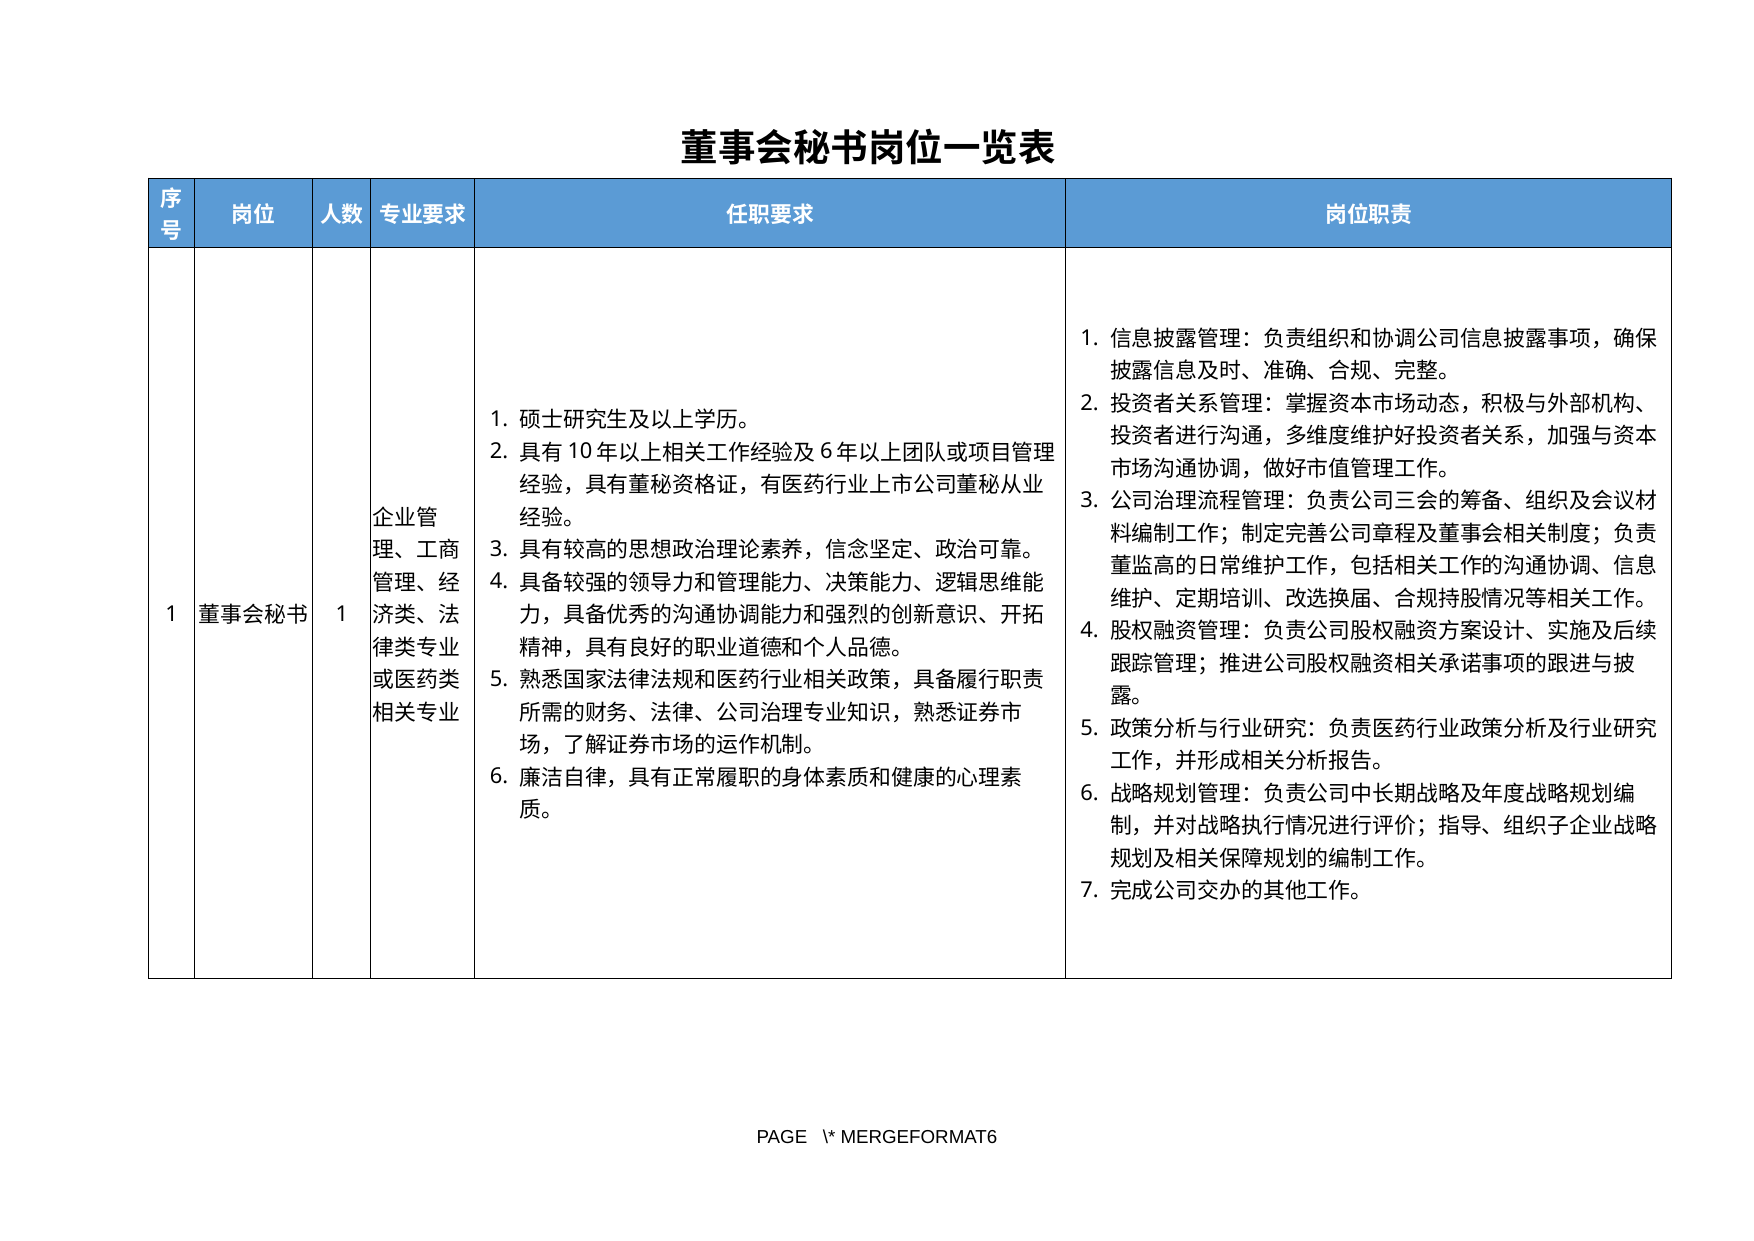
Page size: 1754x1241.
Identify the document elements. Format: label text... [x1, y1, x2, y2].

table_header 专业要求 [371, 179, 474, 247]
table_header 岗位职责 [1066, 179, 1671, 247]
table_cell 1 [313, 248, 370, 978]
table_cell 企业管理、工商管理、经济类、法律类专业或医药类相关专业 [371, 248, 474, 978]
table_cell 1 [149, 248, 194, 978]
table_header 任职要求 [475, 179, 1065, 247]
table_header 序号 [149, 179, 194, 247]
table_header 岗位 [195, 179, 312, 247]
table_cell 硕士研究生及以上学历。 具有10年以上相关工作经验及6年以上团队或项目管理经验，具有董秘资格证，有医药行业上市公司董秘从业经验。 具有较高的思想政治理论素养，信念坚定、政治可靠。 具备较强的领导力和管理能力、决策能力、逻辑思维能力，具备优秀的沟通协调能力和强烈的创新意识、开拓精神，具有良好的职业道德和个人品德。 熟悉国家法律法规和医药行业相关政策，具备履行职责所需的财务、法律、公司治理专业知识，熟悉证券市场，了解证券市场的运作机制。 廉洁自律，具有正常履职的身体素质和健康的心理素质。 [475, 248, 1065, 978]
table_header 人数 [313, 179, 370, 247]
table_cell 董事会秘书 [195, 248, 312, 978]
text 董事会秘书岗位一览表 [150, 112, 1586, 177]
table_cell 信息披露管理：负责组织和协调公司信息披露事项，确保披露信息及时、准确、合规、完整。 投资者关系管理：掌握资本市场动态，积极与外部机构、投资者进行沟通，多维度维护好投资者关系，加强与资本市场沟通协调，做好市值管理工作。 公司治理流程管理：负责公司三会的筹备、组织及会议材料编制工作；制定完善公司章程及董事会相关制度；负责董监高的日常维护工作，包括相关工作的沟通协调、信息维护、定期培训、改选换届、合规持股情况等相关工作。 股权融资管理：负责公司股权融资方案设计、实施及后续跟踪管理；推进公司股权融资相关承诺事项的跟进与披露。 政策分析与行业研究：负责医药行业政策分析及行业研究工作，并形成相关分析报告。 战略规划管理：负责公司中长期战略及年度战略规划编制，并对战略执行情况进行评价；指导、组织子企业战略规划及相关保障规划的编制工作。 完成公司交办的其他工作。 [1066, 248, 1671, 978]
